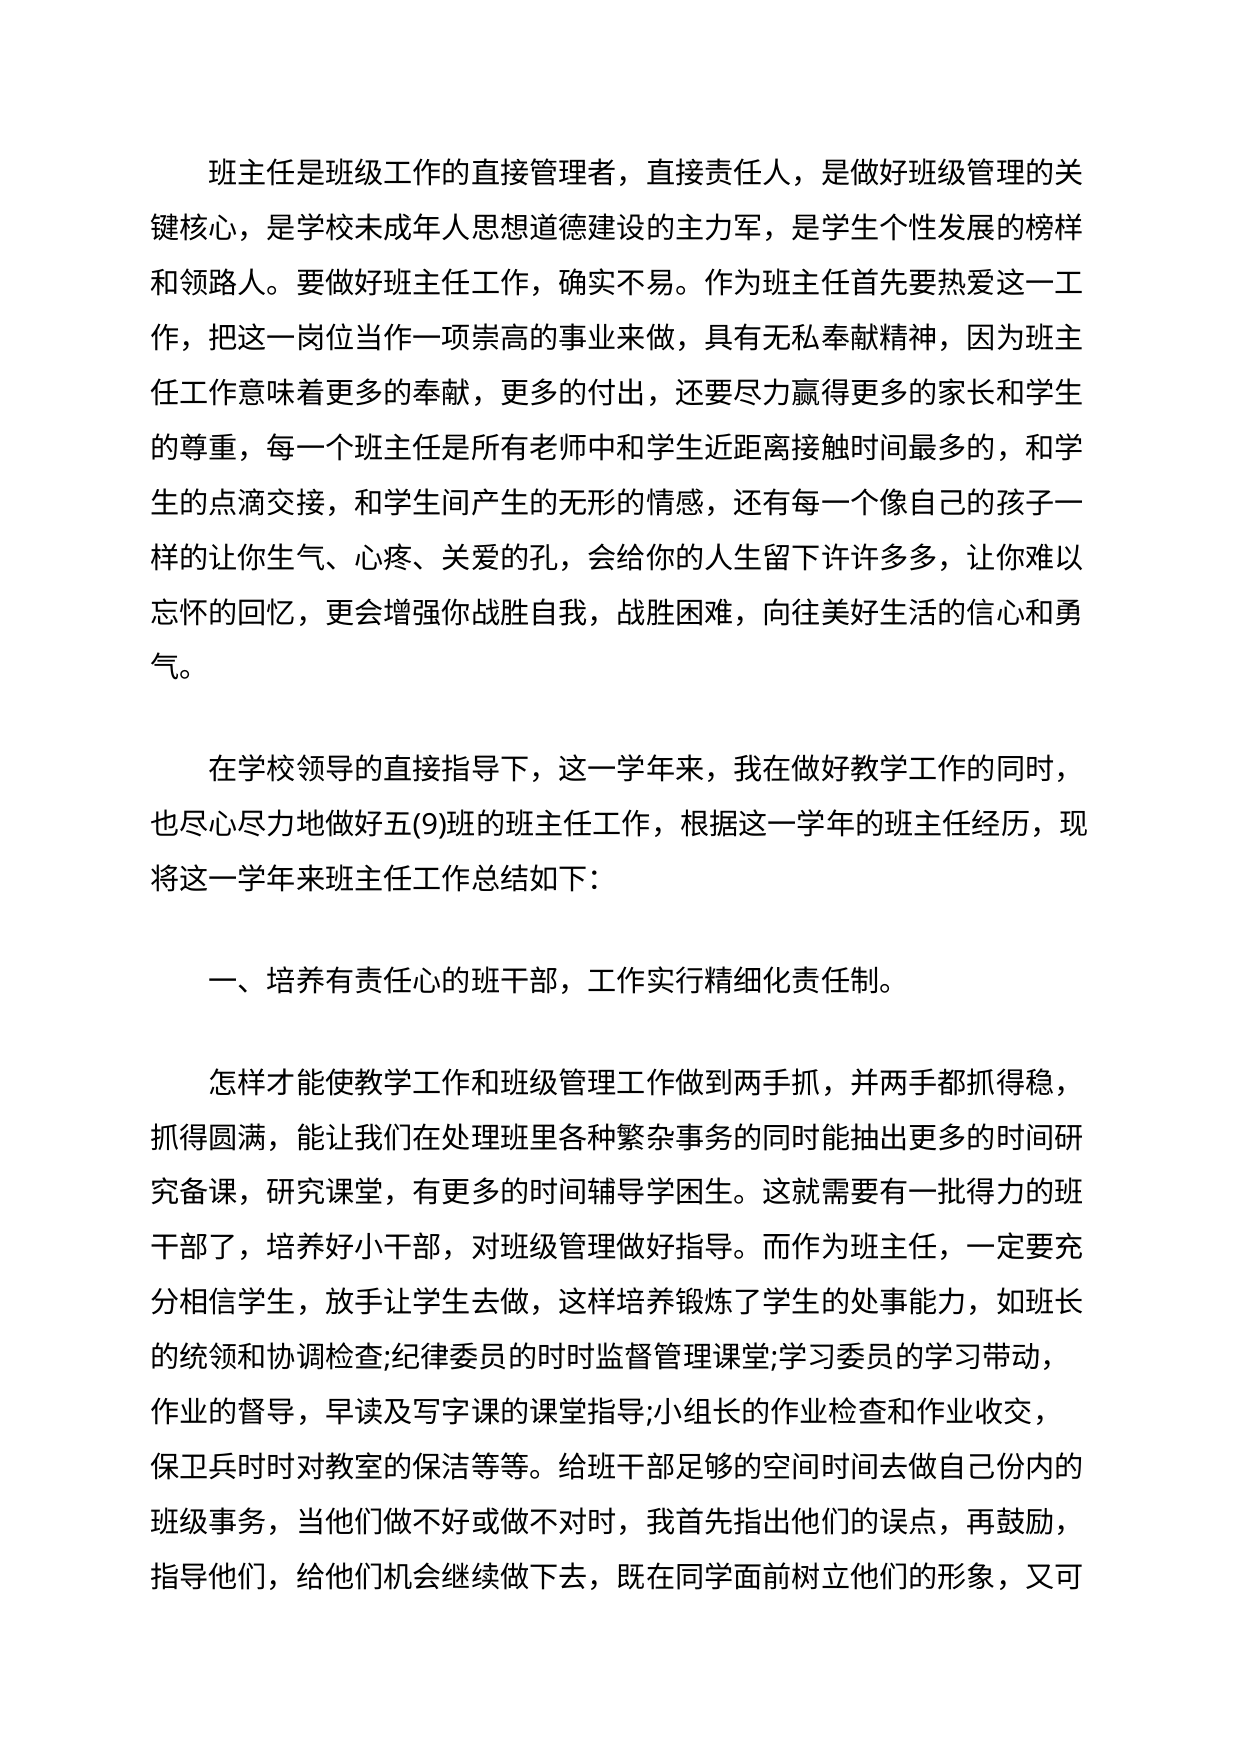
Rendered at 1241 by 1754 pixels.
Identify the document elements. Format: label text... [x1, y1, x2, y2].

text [150, 1059, 1090, 1596]
text 班主任是班级工作的直接管理者，直接责任人，是做好班级管理的关键核心，是学校未成年人思想道德建设的主力军，是学生个性发展的榜样和领路人。要做好班主任工作，确实不易。作为班主任首先要热爱这一工作，把这一岗位当作一项崇高的事业来做，具有无私奉献精神，因为班主任工作意味着更多的奉献，更多的付出，还要尽力赢得更多的家长和学生的尊重，每一个班主任是所有老师中和学生近距离接触时间最多的，和学生的点滴交接，和学生间产生的无形的情感，还有每一个像自己的孩子一样的让你生气、心疼、关爱的孔，会给你的人生留下许许多多，让你难以忘怀的回忆，更会增强你战胜自我，战胜困难，向往美好生活的信心和勇气。 [150, 150, 1090, 686]
text 一、培养有责任心的班干部，工作实行精细化责任制。 [150, 957, 1090, 1000]
text 在学校领导的直接指导下，这一学年来，我在做好教学工作的同时，也尽心尽力地做好五(9)班的班主任工作，根据这一学年的班主任经历，现将这一学年来班主任工作总结如下： [150, 746, 1090, 898]
